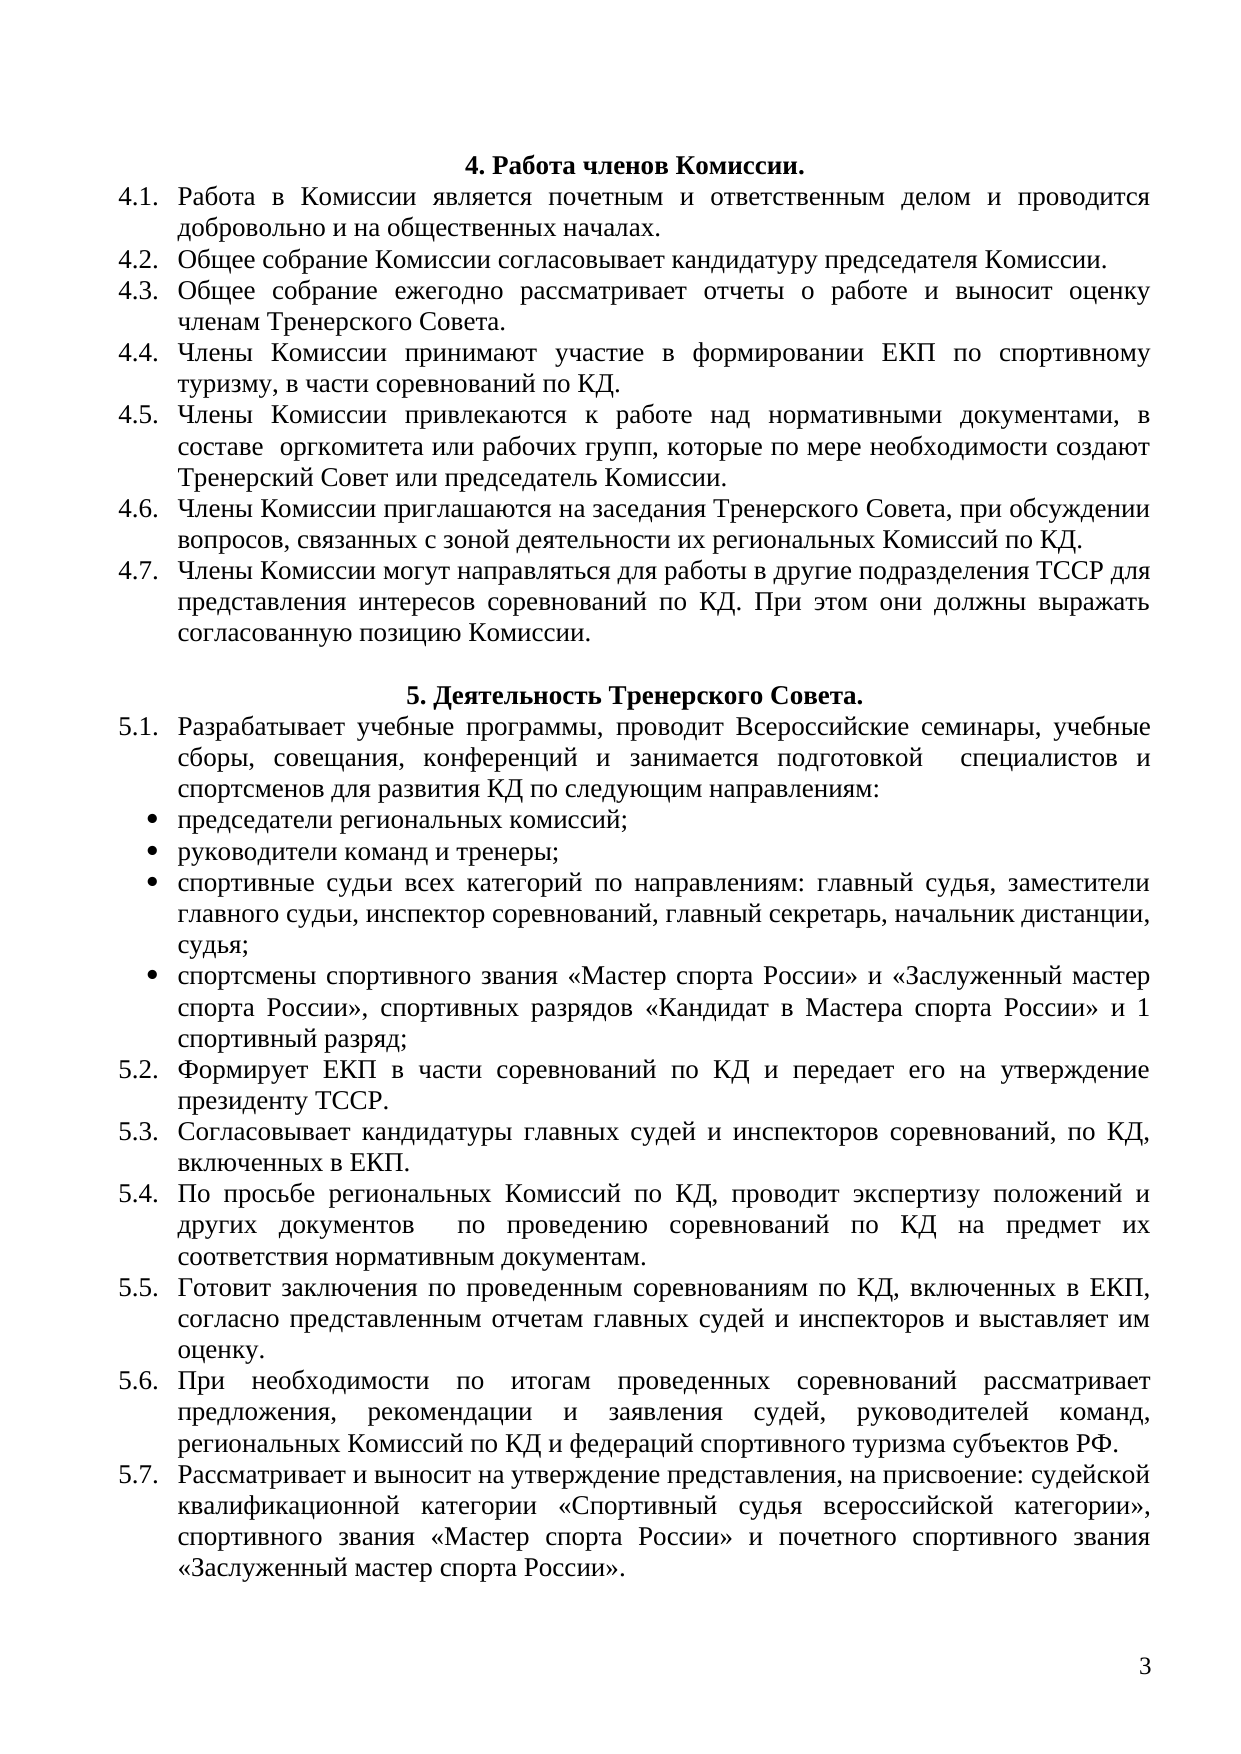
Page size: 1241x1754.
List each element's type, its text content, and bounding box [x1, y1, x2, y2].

list Работа в Комиссии является почетным и ответственным делом и проводится добровольно и на общественных началах. [118, 180, 1152, 243]
list Члены Комиссии принимают участие в формировании ЕКП по спортивному туризму, в части соревнований по КД. [118, 336, 1152, 398]
list председатели региональных комиссий; [148, 803, 1152, 834]
list Рассматривает и выносит на утверждение представления, на присвоение: судейской квалификационной категории «Спортивный судья всероссийской категории», спортивного звания «Мастер спорта России» и почетного спортивного звания «Заслуженный мастер спорта России». [118, 1458, 1152, 1582]
text 5. Деятельность Тренерского Совета. [118, 679, 1152, 710]
list При необходимости по итогам проведенных соревнований рассматривает предложения, рекомендации и заявления судей, руководителей команд, региональных Комиссий по КД и федераций спортивного туризма субъектов РФ. [118, 1364, 1152, 1458]
list Готовит заключения по проведенным соревнованиям по КД, включенных в ЕКП, согласно представленным отчетам главных судей и инспекторов и выставляет им оценку. [118, 1271, 1152, 1364]
list Согласовывает кандидатуры главных судей и инспекторов соревнований, по КД, включенных в ЕКП. [118, 1115, 1152, 1177]
list руководители команд и тренеры; [148, 834, 1152, 866]
list Члены Комиссии привлекаются к работе над нормативными документами, в составе оргкомитета или рабочих групп, которые по мере необходимости создают Тренерский Совет или председатель Комиссии. [118, 398, 1152, 492]
text 4. Работа членов Комиссии. [118, 149, 1152, 180]
list спортсмены спортивного звания «Мастер спорта России» и «Заслуженный мастер спорта России», спортивных разрядов «Кандидат в Мастера спорта России» и 1 спортивный разряд; [148, 959, 1152, 1053]
list Формирует ЕКП в части соревнований по КД и передает его на утверждение президенту ТССР. [118, 1053, 1152, 1115]
list Общее собрание ежегодно рассматривает отчеты о работе и выносит оценку членам Тренерского Совета. [118, 274, 1152, 336]
list Общее собрание Комиссии согласовывает кандидатуру председателя Комиссии. [118, 243, 1152, 274]
list Члены Комиссии приглашаются на заседания Тренерского Совета, при обсуждении вопросов, связанных с зоной деятельности их региональных Комиссий по КД. [118, 492, 1152, 554]
list Члены Комиссии могут направляться для работы в другие подразделения ТССР для представления интересов соревнований по КД. При этом они должны выражать согласованную позицию Комиссии. [118, 554, 1152, 648]
list По просьбе региональных Комиссий по КД, проводит экспертизу положений и других документов по проведению соревнований по КД на предмет их соответствия нормативным документам. [118, 1177, 1152, 1271]
list спортивные судьи всех категорий по направлениям: главный судья, заместители главного судьи, инспектор соревнований, главный секретарь, начальник дистанции, судья; [148, 866, 1152, 959]
list Разрабатывает учебные программы, проводит Всероссийские семинары, учебные сборы, совещания, конференций и занимается подготовкой специалистов и спортсменов для развития КД по следующим направлениям: [118, 710, 1152, 803]
